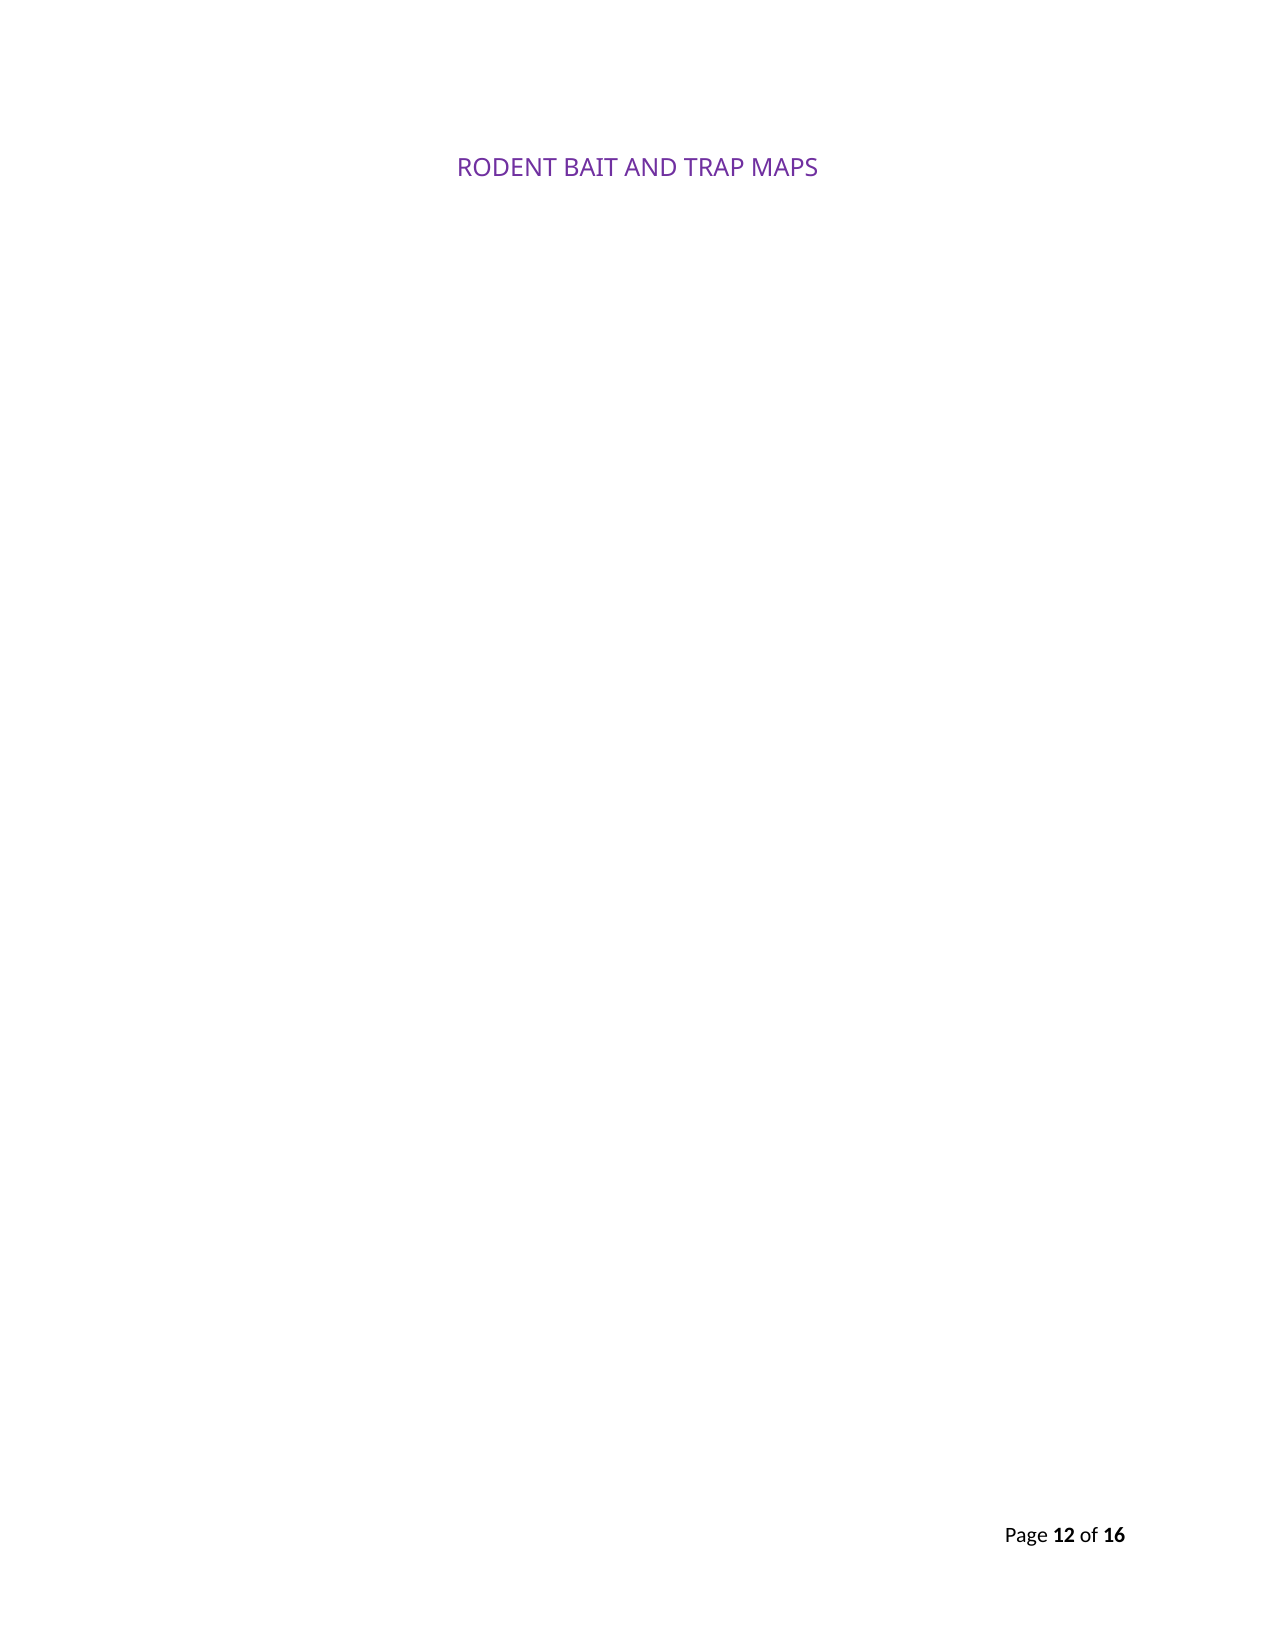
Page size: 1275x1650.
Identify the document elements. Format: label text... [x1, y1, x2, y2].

subtitle RODENT BAIT AND TRAP MAPS [150, 150, 1125, 184]
